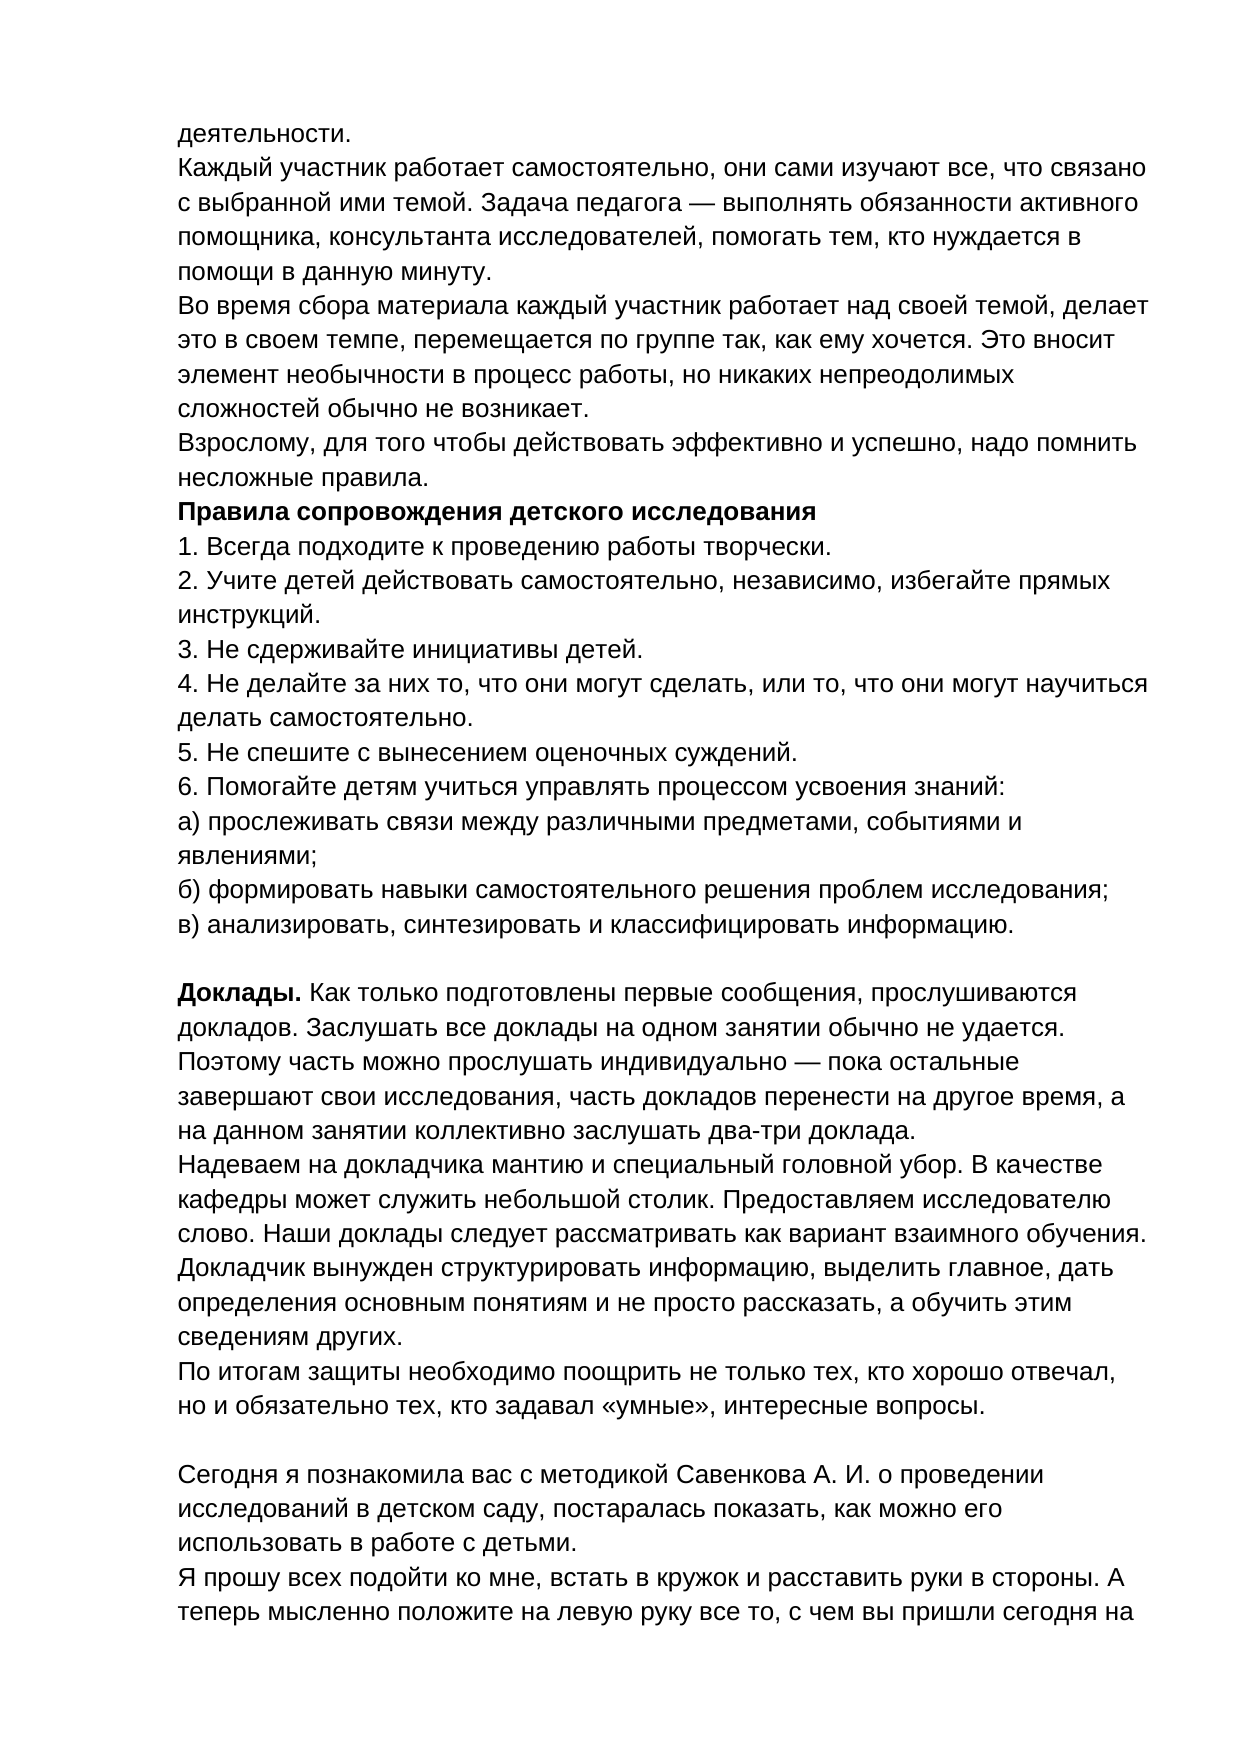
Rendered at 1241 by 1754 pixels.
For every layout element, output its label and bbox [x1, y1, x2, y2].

text [177, 118, 1152, 1626]
